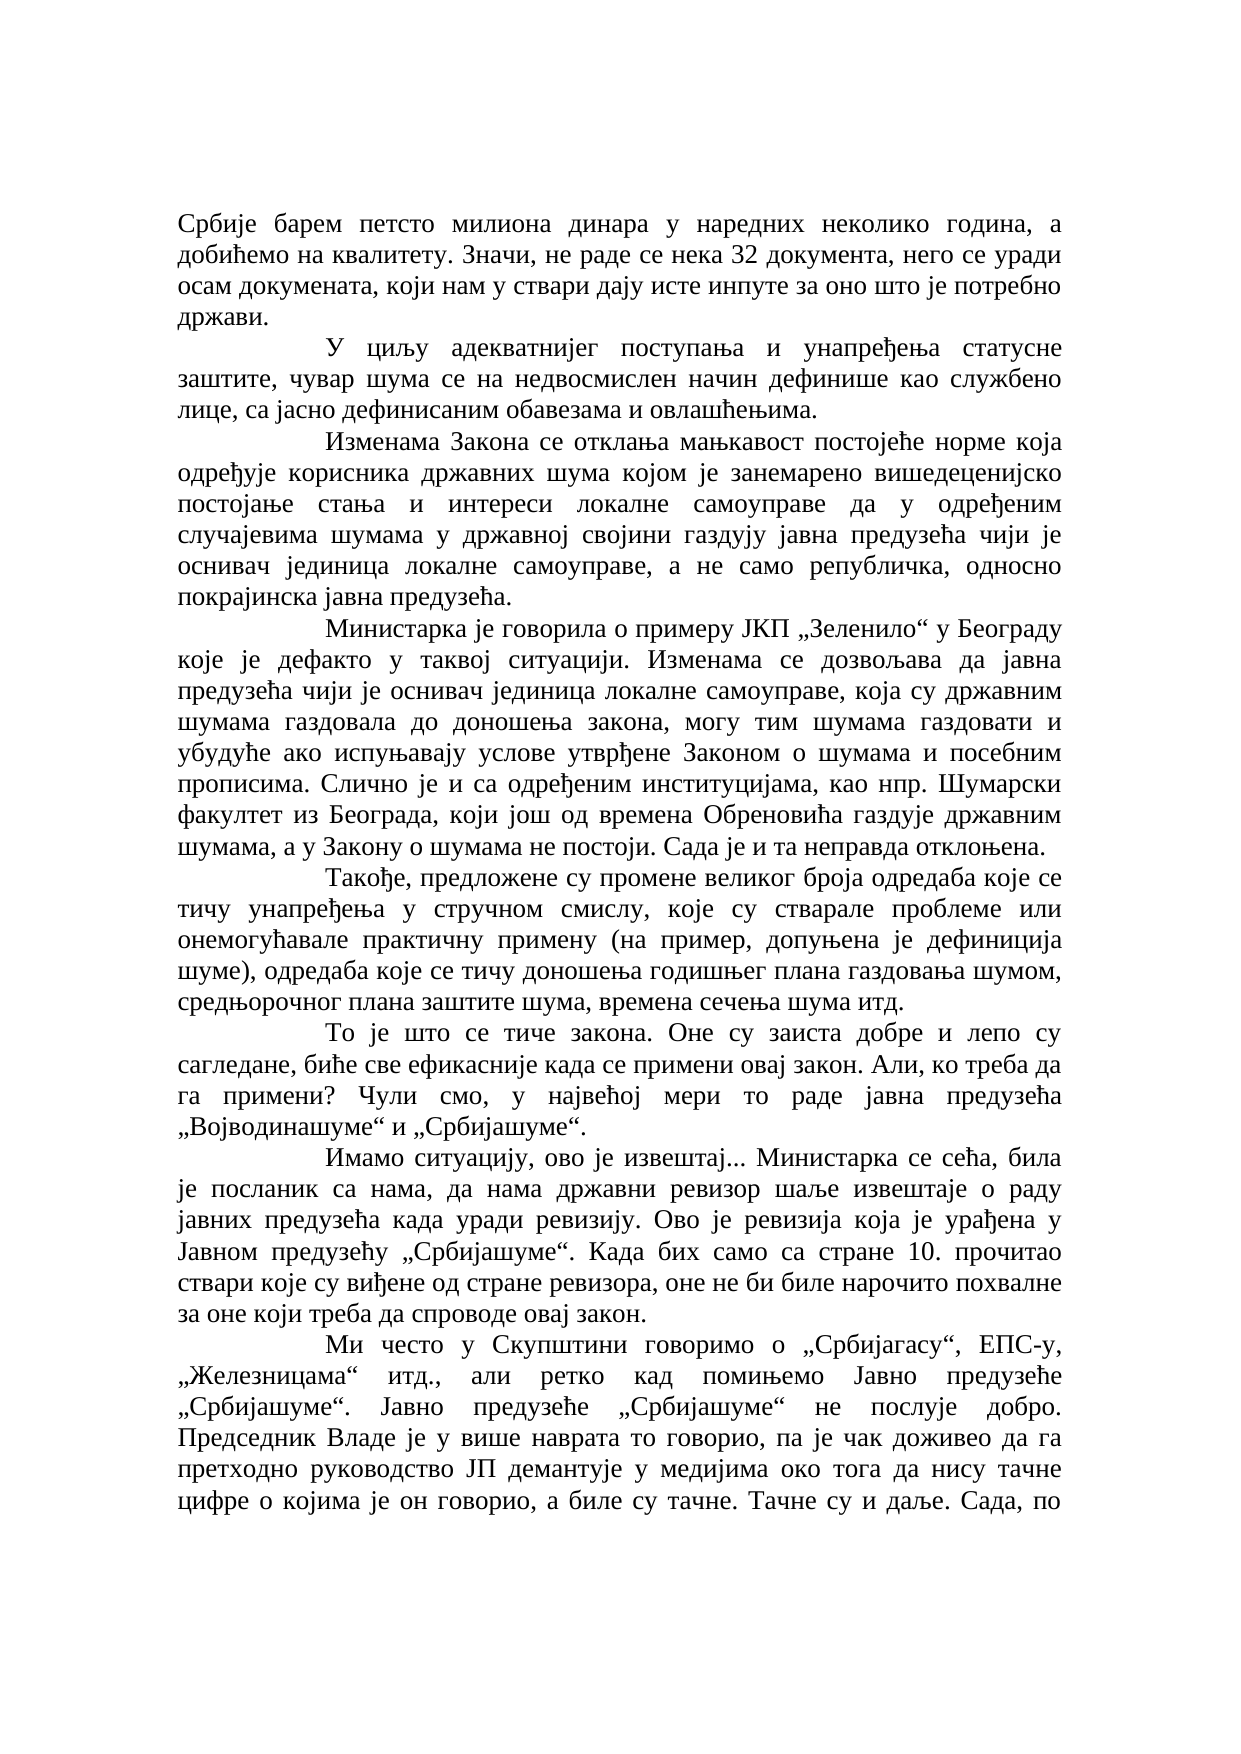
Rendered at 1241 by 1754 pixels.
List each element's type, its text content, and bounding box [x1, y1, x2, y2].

text У циљу адекватнијег поступања и унапређења статусне заштите, чувар шума се на недвосмислен начин дефинише као службено лице, са јасно дефинисаним обавезама и овлашћењима. [177, 331, 1063, 425]
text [177, 1328, 1063, 1515]
text Имамо ситуацију, ово је извештај... Министарка се сећа, била је посланик са нама, да нама државни ревизор шаље извештаје о раду јавних предузећа када уради ревизију. Ово је ревизија која је урађена у Јавном предузећу „Србијашуме“. Када бих само са стране 10. прочитао ствари које су виђене од стране ревизора, оне не би биле нарочито похвалне за оне који треба да спроводе овај закон. [177, 1141, 1063, 1328]
text Министарка је говорила о примеру ЈКП „Зеленило“ у Београду које је дефакто у таквој ситуацији. Изменама се дозвољава да јавна предузећа чији је оснивач јединица локалне самоуправе, која су државним шумама газдовала до доношења закона, могу тим шумама газдовати и убудуће ако испуњавају услове утврђене Законом о шумама и посебним прописима. Слично је и са одређеним институцијама, као нпр. Шумарски факултет из Београда, који још од времена Обреновића газдује државним шумама, а у Закону о шумама не постоји. Сада је и та неправда отклоњена. [177, 612, 1063, 861]
text То је што се тиче закона. Оне су заиста добре и лепо су сагледане, биће све ефикасније када се примени овај закон. Али, ко треба да га примени? Чули смо, у највећој мери то раде јавна предузећа „Војводинашуме“ и „Србијашуме“. [177, 1017, 1063, 1141]
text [177, 207, 1063, 331]
text Такође, предложене су промене великог броја одредаба које се тичу унапређења у стручном смислу, које су стварале проблеме или онемогућавале практичну примену (на пример, допуњена је дефиниција шуме), одредаба које се тичу доношења годишњег плана газдовања шумом, средњорочног плана заштите шума, времена сечења шума итд. [177, 861, 1063, 1017]
text Изменама Закона се отклања мањкавост постојеће норме која одређује корисника државних шума којом је занемарено вишедеценијско постојање стања и интереси локалне самоуправе да у одређеним случајевима шумама у државној својини газдују јавна предузећа чији је оснивач јединица локалне самоуправе, а не само републичка, односно покрајинска јавна предузећа. [177, 425, 1063, 612]
